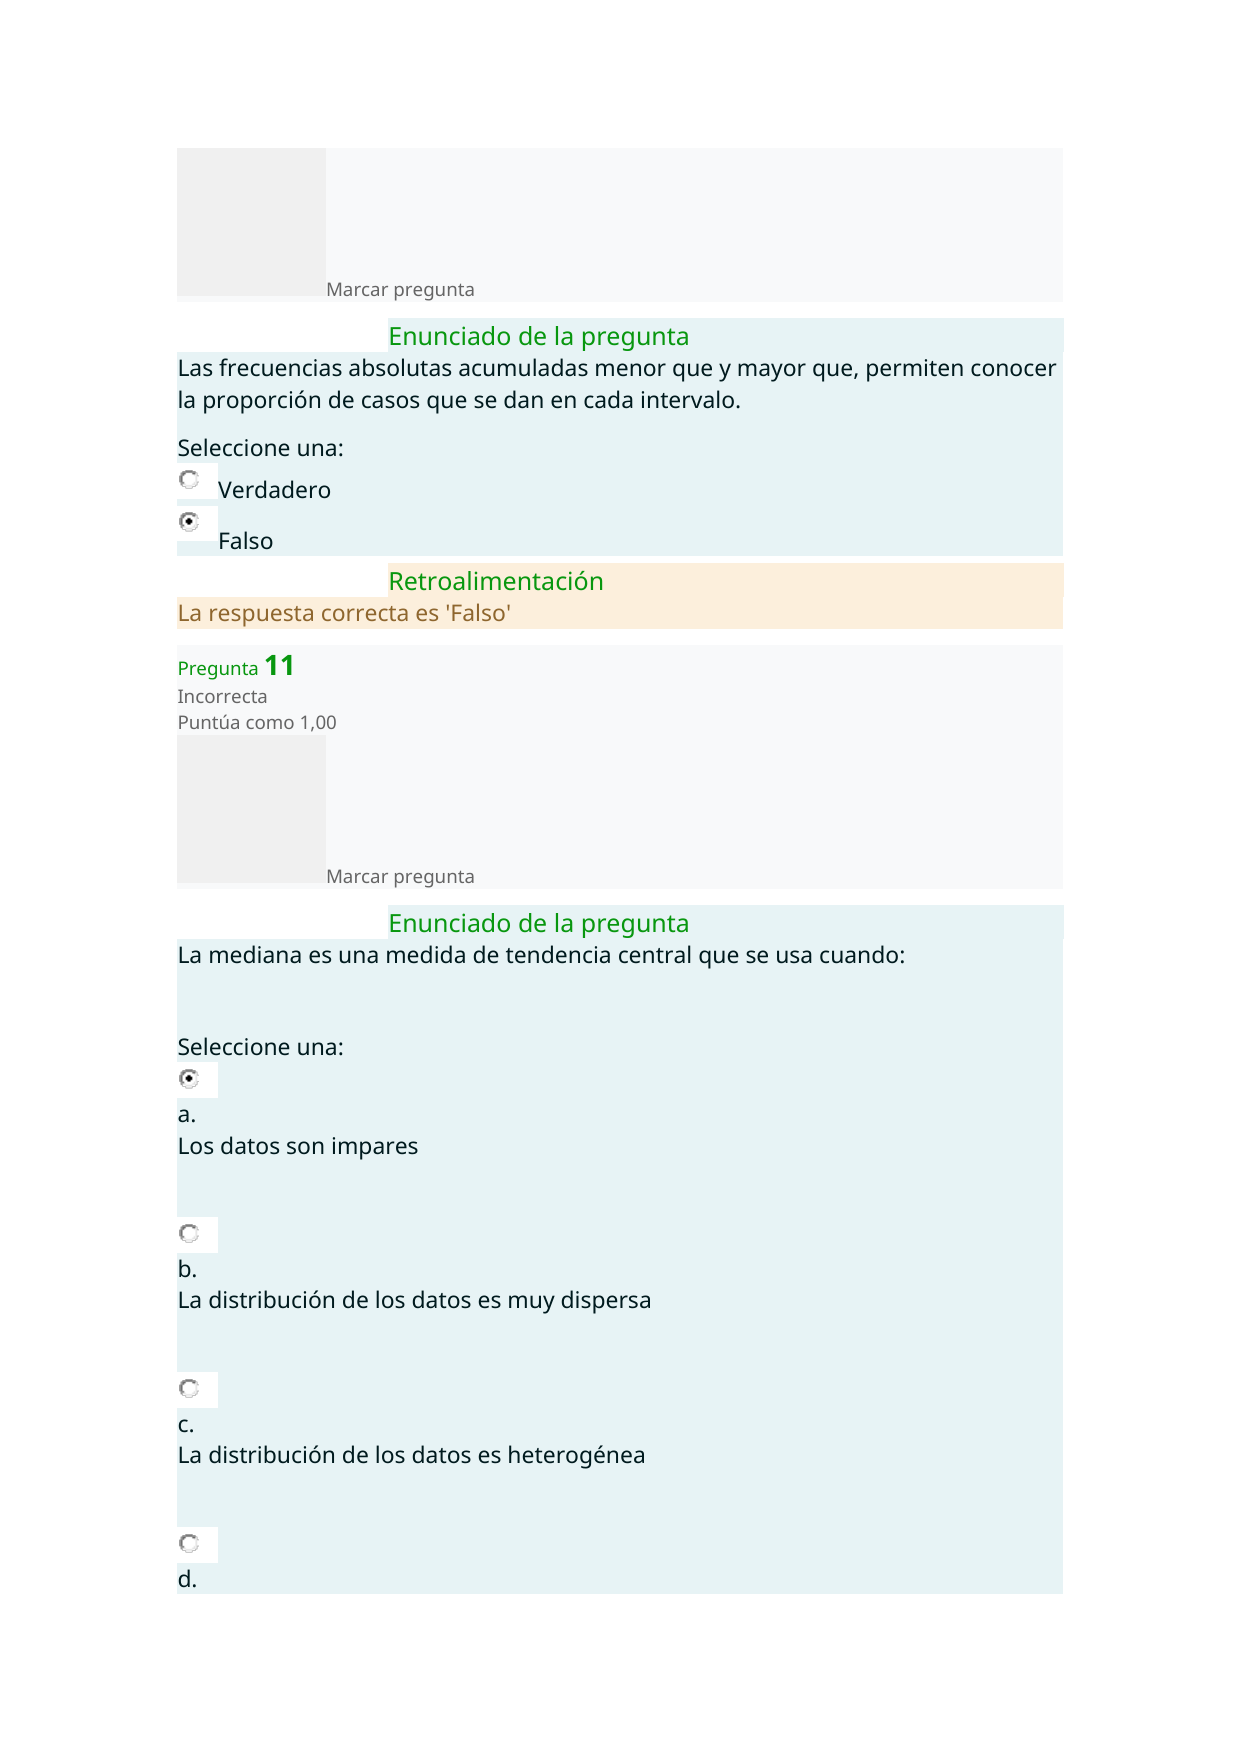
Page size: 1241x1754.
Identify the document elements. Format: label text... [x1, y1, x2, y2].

text Puntúa como 1,00 [177, 709, 1063, 735]
text Retroalimentación [388, 563, 1064, 597]
text Los datos son impares [177, 1129, 1063, 1161]
text Seleccione una: [177, 1031, 1063, 1062]
text La respuesta correcta es 'Falso' [177, 597, 1063, 629]
text d. [177, 1563, 1063, 1594]
text c. [177, 1408, 1063, 1439]
text La distribución de los datos es heterogénea [177, 1439, 1063, 1470]
text Marcar pregunta [177, 735, 1063, 889]
text Verdadero [177, 463, 1063, 506]
text Incorrecta [177, 684, 1063, 709]
text Seleccione una: [177, 431, 1063, 463]
text b. [177, 1253, 1063, 1284]
text a. [177, 1098, 1063, 1129]
text Enunciado de la pregunta [388, 905, 1064, 939]
text Enunciado de la pregunta [388, 318, 1064, 352]
text Falso [177, 506, 1063, 556]
text Marcar pregunta [177, 148, 1063, 302]
text Pregunta 11 [177, 645, 1063, 684]
text La distribución de los datos es muy dispersa [177, 1284, 1063, 1316]
text Las frecuencias absolutas acumuladas menor que y mayor que, permiten conocer la proporción de casos que se dan en cada intervalo. [177, 352, 1063, 415]
text La mediana es una medida de tendencia central que se usa cuando: [177, 939, 1063, 971]
